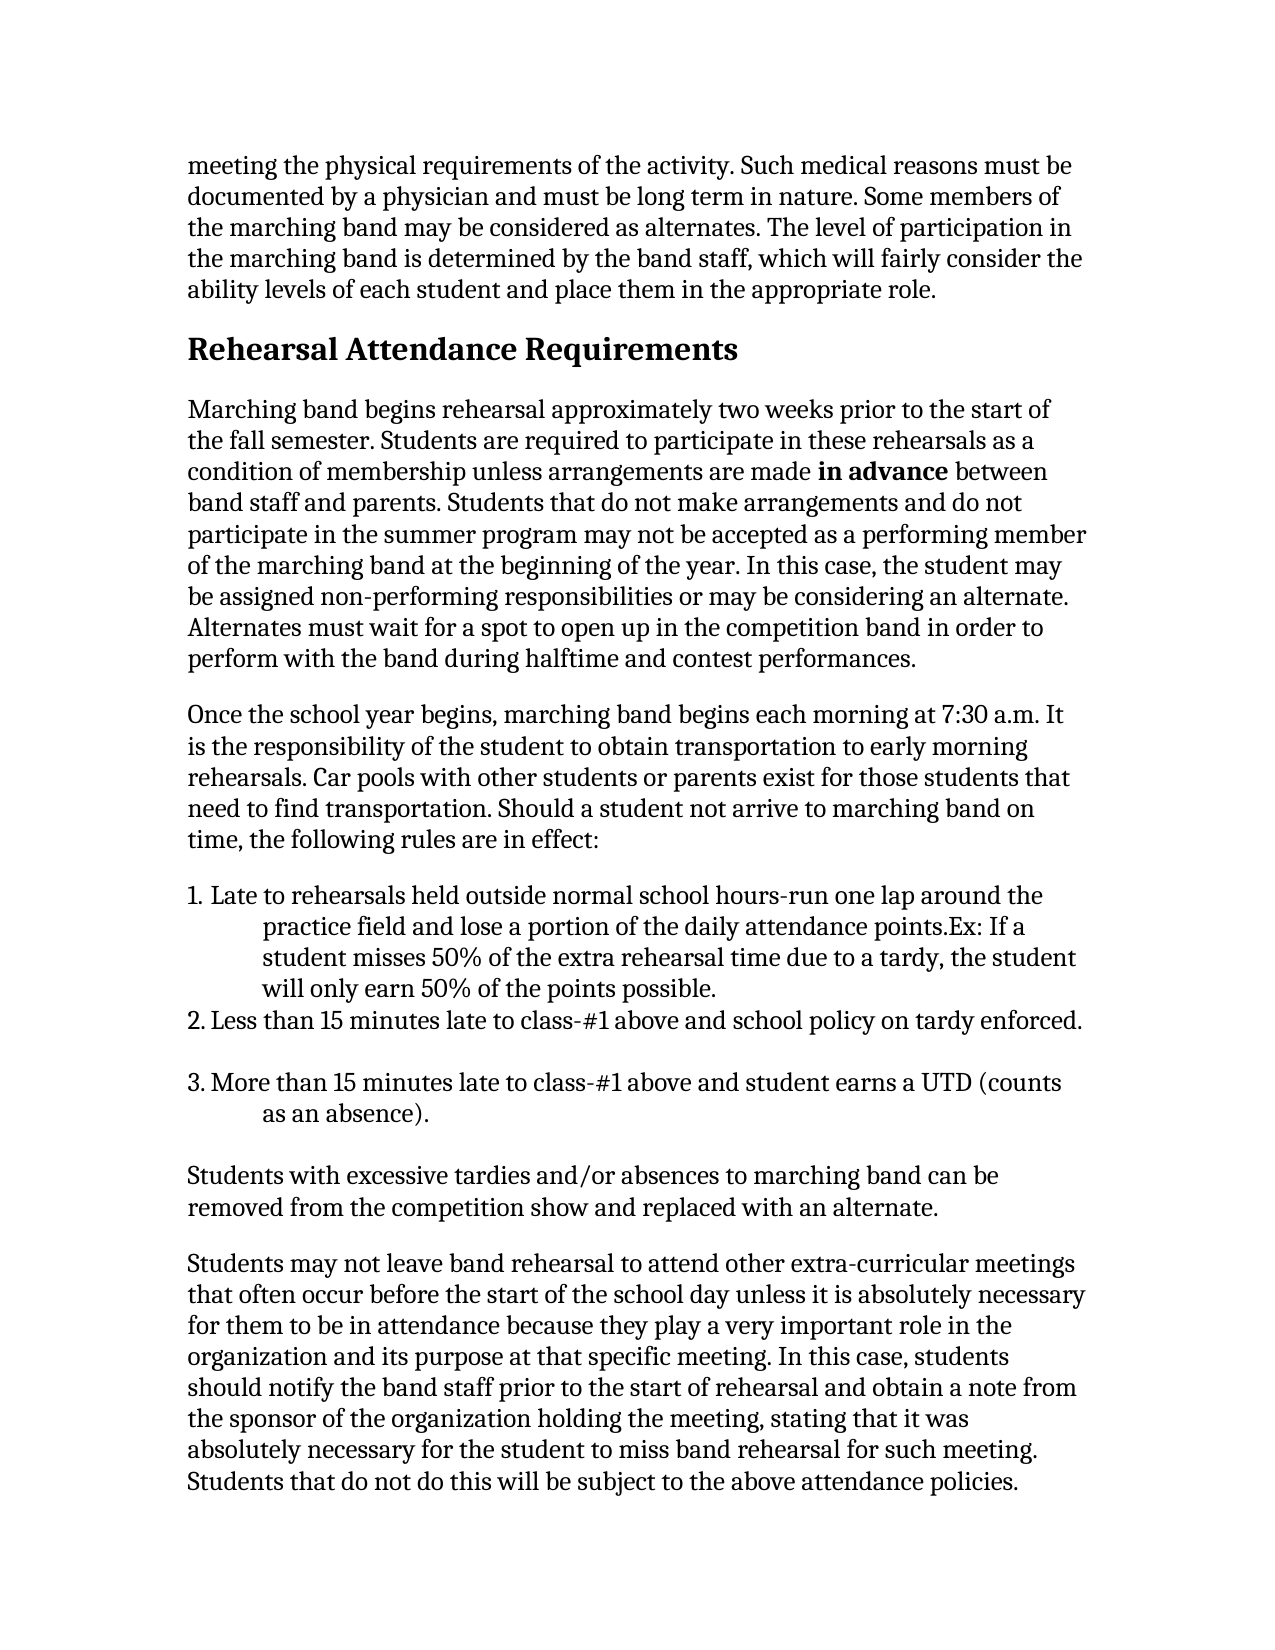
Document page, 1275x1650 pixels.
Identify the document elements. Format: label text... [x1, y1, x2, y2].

text Students with excessive tardies and/or absences to marching band can be removed from the competition show and replaced with an alternate. [187, 1160, 1087, 1223]
text Marching band begins rehearsal approximately two weeks prior to the start of the fall semester. Students are required to participate in these rehearsals as a condition of membership unless arrangements are made in advance between band staff and parents. Students that do not make arrangements and do not participate in the summer program may not be accepted as a performing member of the marching band at the beginning of the year. In this case, the student may be assigned non-performing responsibilities or may be considering an alternate. Alternates must wait for a spot to open up in the competition band in order to perform with the band during halftime and contest performances. [187, 394, 1087, 674]
list Late to rehearsals held outside normal school hours-run one lap around the practice field and lose a portion of the daily attendance points. Ex: If a student misses 50% of the extra rehearsal time due to a tardy, the student will only earn 50% of the points possible. [187, 880, 1087, 1005]
list More than 15 minutes late to class-#1 above and student earns a UTD (counts as an absence). [187, 1067, 1087, 1129]
text Rehearsal Attendance Requirements [187, 331, 1087, 369]
list Less than 15 minutes late to class-#1 above and school policy on tardy enforced. [187, 1005, 1087, 1067]
text Students may not leave band rehearsal to attend other extra-curricular meetings that often occur before the start of the school day unless it is absolutely necessary for them to be in attendance because they play a very important role in the organization and its purpose at that specific meeting. In this case, students should notify the band staff prior to the start of rehearsal and obtain a note from the sponsor of the organization holding the meeting, stating that it was absolutely necessary for the student to miss band rehearsal for such meeting. Students that do not do this will be subject to the above attendance policies. [187, 1248, 1087, 1497]
text Once the school year begins, marching band begins each morning at 7:30 a.m. It is the responsibility of the student to obtain transportation to early morning rehearsals. Car pools with other students or parents exist for those students that need to find transportation. Should a student not arrive to marching band on time, the following rules are in effect: [187, 699, 1087, 855]
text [187, 150, 1087, 306]
